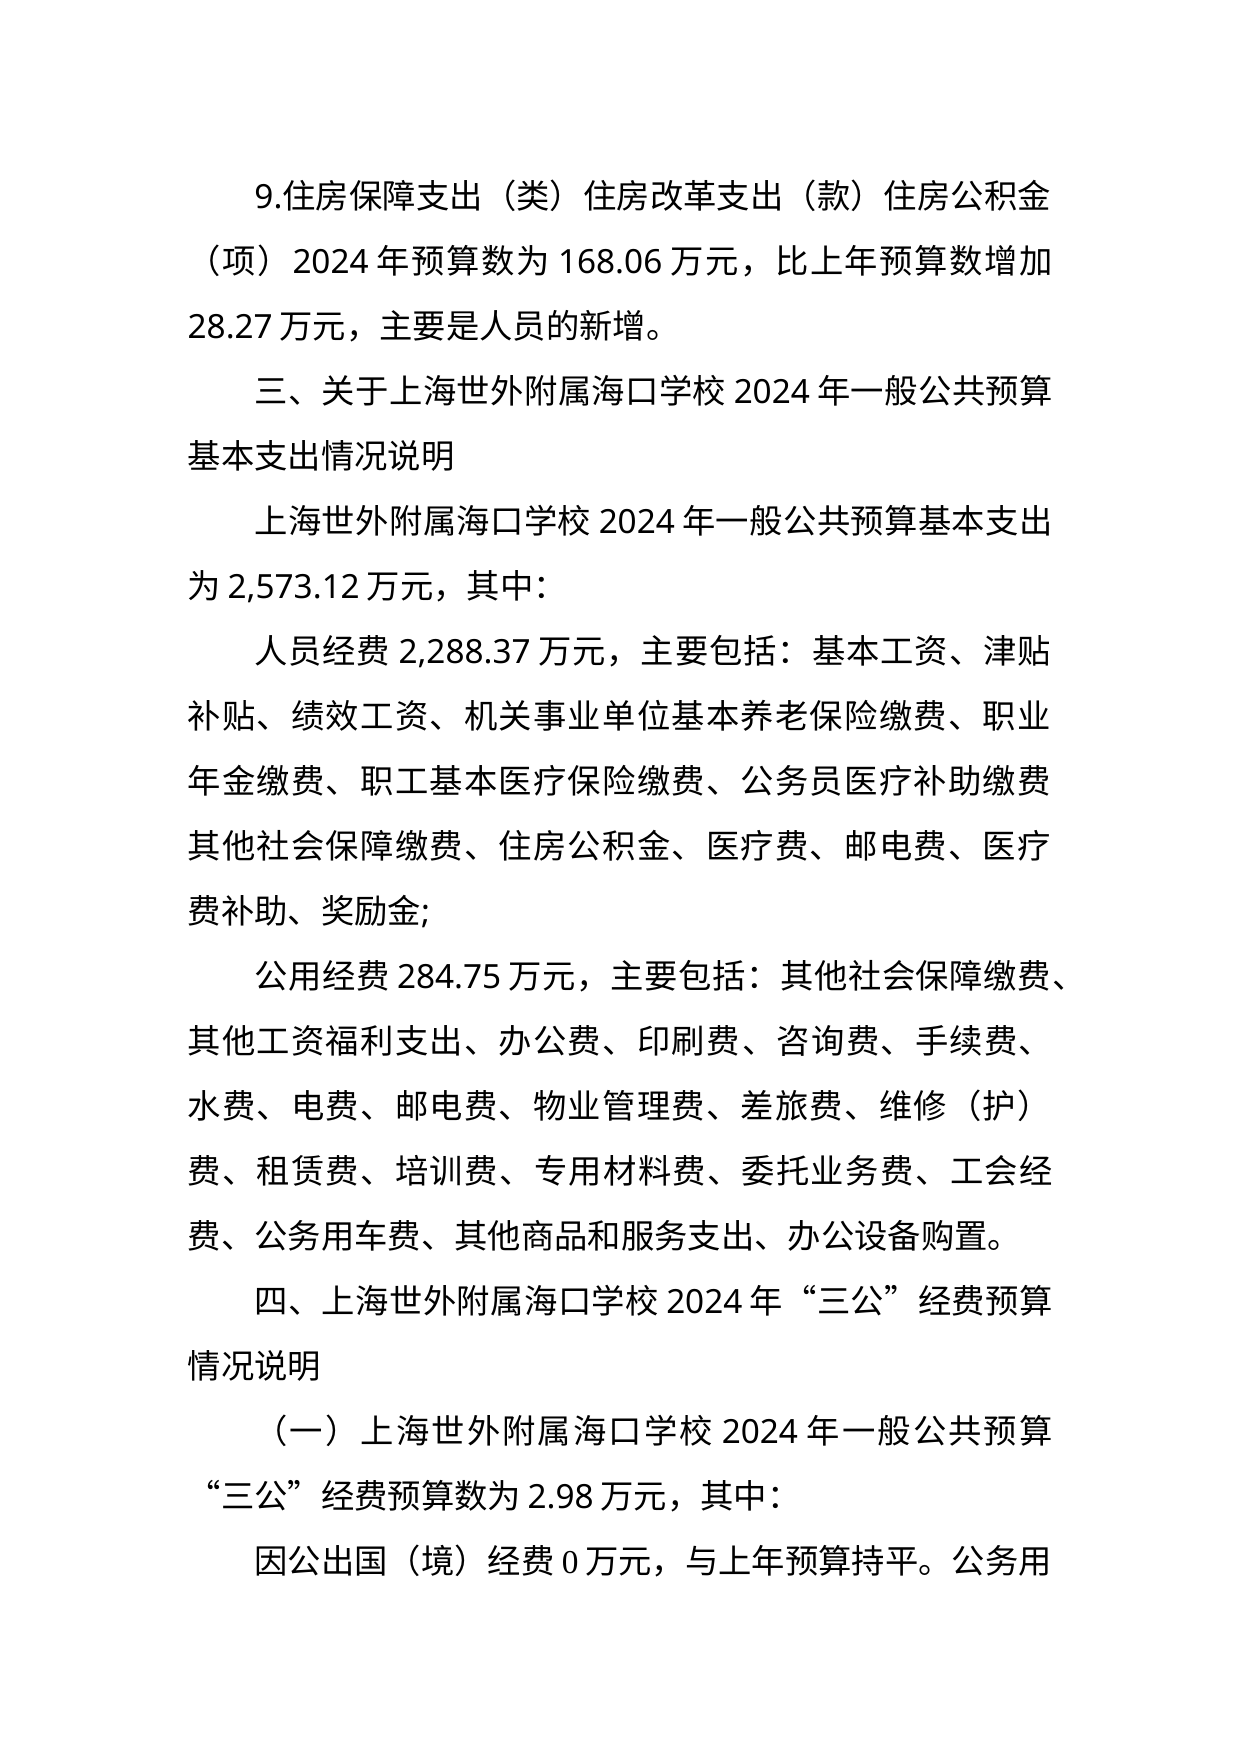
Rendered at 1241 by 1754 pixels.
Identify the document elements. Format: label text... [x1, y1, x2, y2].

text 四、上海世外附属海口学校2024年“三公”经费预算情况说明 [187, 1267, 1053, 1397]
text 公用经费284.75万元，主要包括：其他社会保障缴费、其他工资福利支出、办公费、印刷费、咨询费、手续费、水费、电费、邮电费、物业管理费、差旅费、维修（护）费、租赁费、培训费、专用材料费、委托业务费、工会经费、公务用车费、其他商品和服务支出、办公设备购置。 [187, 942, 1053, 1267]
text 三、关于上海世外附属海口学校2024年一般公共预算基本支出情况说明 [187, 357, 1053, 487]
text 上海世外附属海口学校2024年一般公共预算基本支出为2,573.12万元，其中： [187, 487, 1053, 617]
text 人员经费2,288.37万元，主要包括：基本工资、津贴补贴、绩效工资、机关事业单位基本养老保险缴费、职业年金缴费、职工基本医疗保险缴费、公务员医疗补助缴费、其他社会保障缴费、住房公积金、医疗费、邮电费、医疗费补助、奖励金; [187, 617, 1053, 942]
text 9.住房保障支出（类）住房改革支出（款）住房公积金（项）2024年预算数为168.06万元，比上年预算数增加28.27万元，主要是人员的新增。 [187, 162, 1053, 357]
text （一）上海世外附属海口学校2024年一般公共预算“三公”经费预算数为2.98万元，其中： [187, 1397, 1053, 1527]
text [187, 1527, 1053, 1592]
